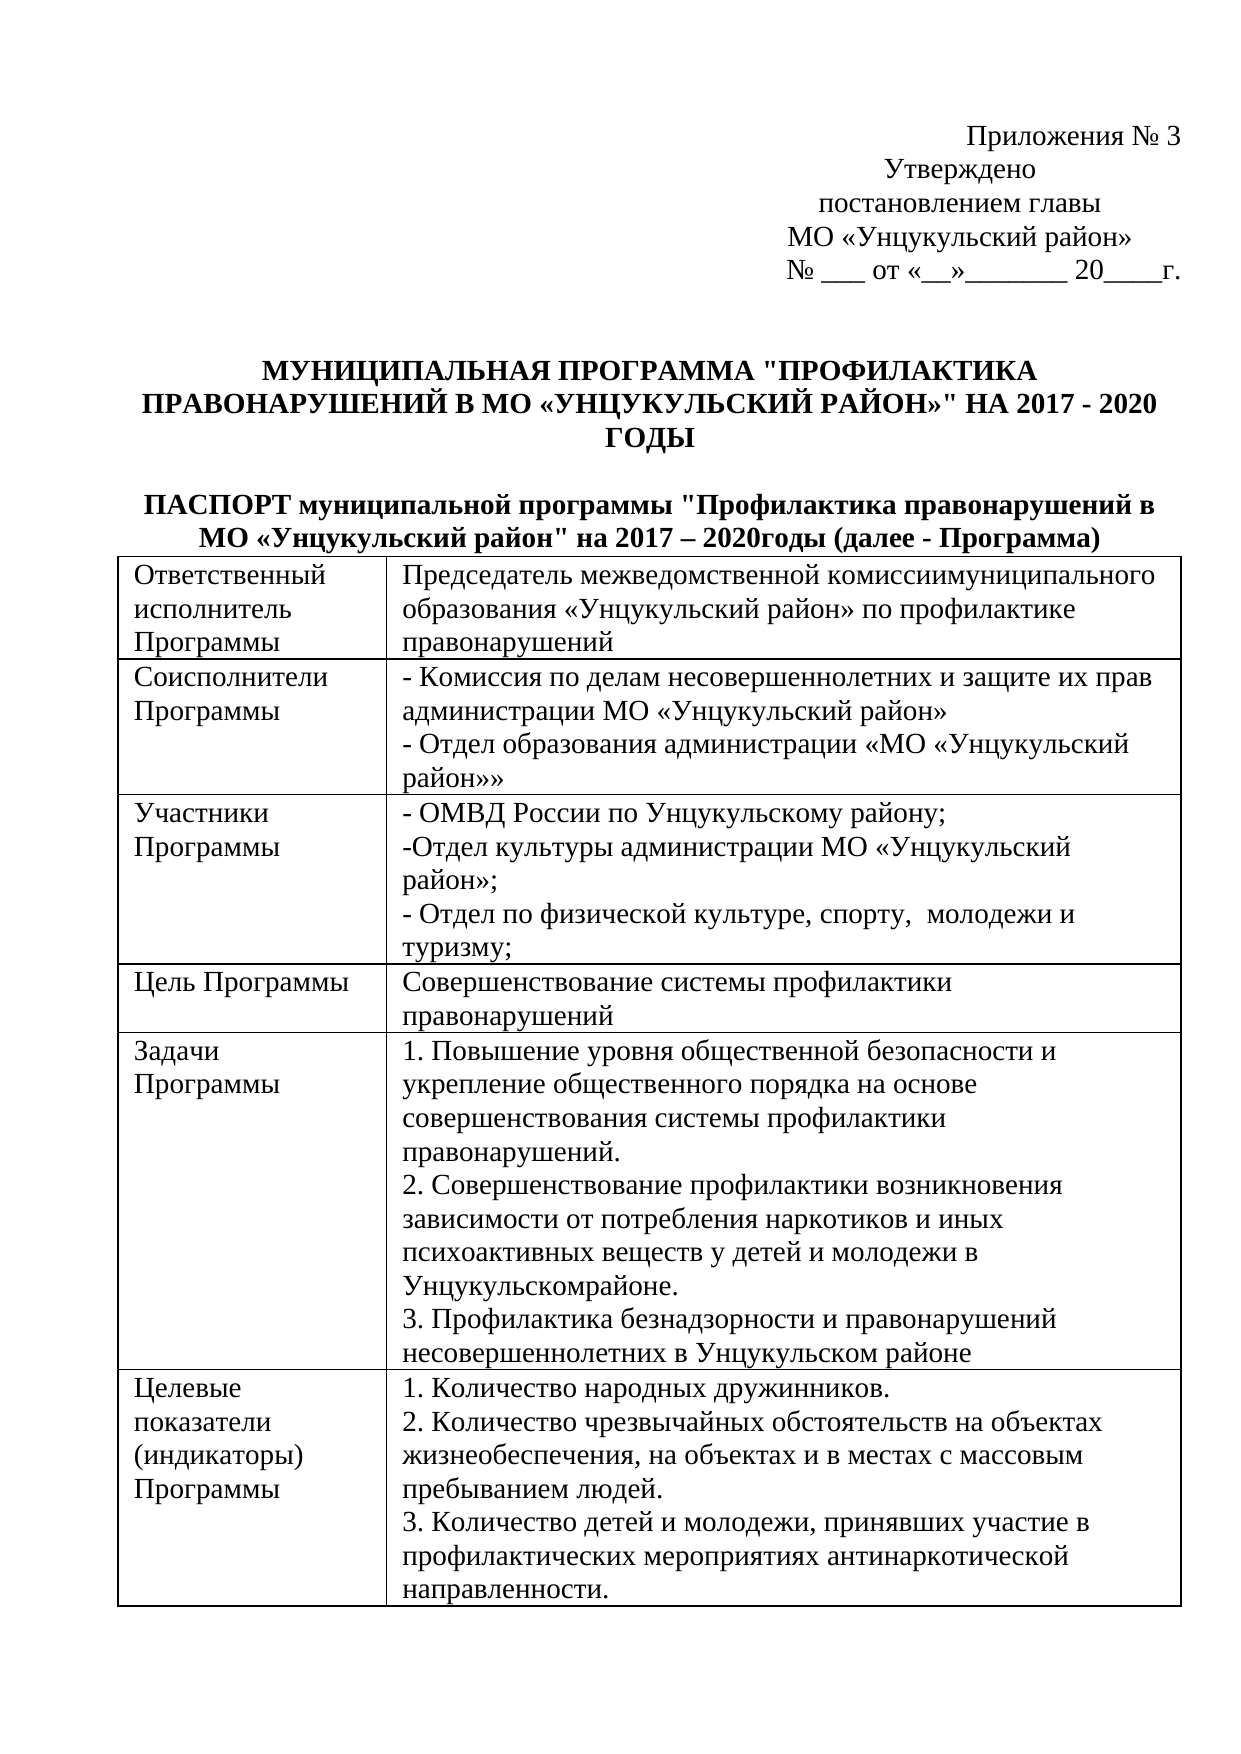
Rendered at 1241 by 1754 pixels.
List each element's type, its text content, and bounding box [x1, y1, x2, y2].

table_cell Участники Программы [119, 795, 386, 963]
text МО «Унцукульский район» [738, 219, 1181, 252]
text Утверждено [738, 152, 1181, 185]
table_cell - ОМВД России по Унцукульскому району; -Отдел культуры администрации МО «Унцукульский район»; - Отдел по физической культуре, спорту, молодежи и туризму; [387, 795, 1180, 963]
text № ___ от «__»_______ 20____г. [118, 252, 1181, 286]
table_cell Председатель межведомственной комиссиимуниципального образования «Унцукульский район» по профилактике правонарушений [387, 557, 1180, 658]
table_cell Соисполнители Программы [119, 660, 386, 794]
table_cell Цель Программы [119, 965, 386, 1032]
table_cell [387, 1370, 1180, 1605]
table_cell Задачи Программы [119, 1033, 386, 1368]
text Приложения № 3 [738, 118, 1181, 152]
text ПАСПОРТ муниципальной программы "Профилактика правонарушений в МО «Унцукульский район" на 2017 – 2020годы (далее - Программа) [118, 487, 1181, 554]
table_cell - Комиссия по делам несовершеннолетних и защите их прав администрации МО «Унцукульский район» - Отдел образования администрации «МО «Унцукульский район»» [387, 660, 1180, 794]
table_cell 1. Повышение уровня общественной безопасности и укрепление общественного порядка на основе совершенствования системы профилактики правонарушений. 2. Совершенствование профилактики возникновения зависимости от потребления наркотиков и иных психоактивных веществ у детей и молодежи в Унцукульскомрайоне. 3. Профилактика безнадзорности и правонарушений несовершеннолетних в Унцукульском районе [387, 1033, 1180, 1368]
text постановлением главы [738, 185, 1181, 219]
text МУНИЦИПАЛЬНАЯ ПРОГРАММА "ПРОФИЛАКТИКА ПРАВОНАРУШЕНИЙ В МО «УНЦУКУЛЬСКИЙ РАЙОН»" НА 2017 - 2020 ГОДЫ [118, 353, 1181, 453]
table_cell Совершенствование системы профилактики правонарушений [387, 965, 1180, 1032]
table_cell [119, 1370, 386, 1605]
table_cell Ответственный исполнитель Программы [119, 557, 386, 658]
